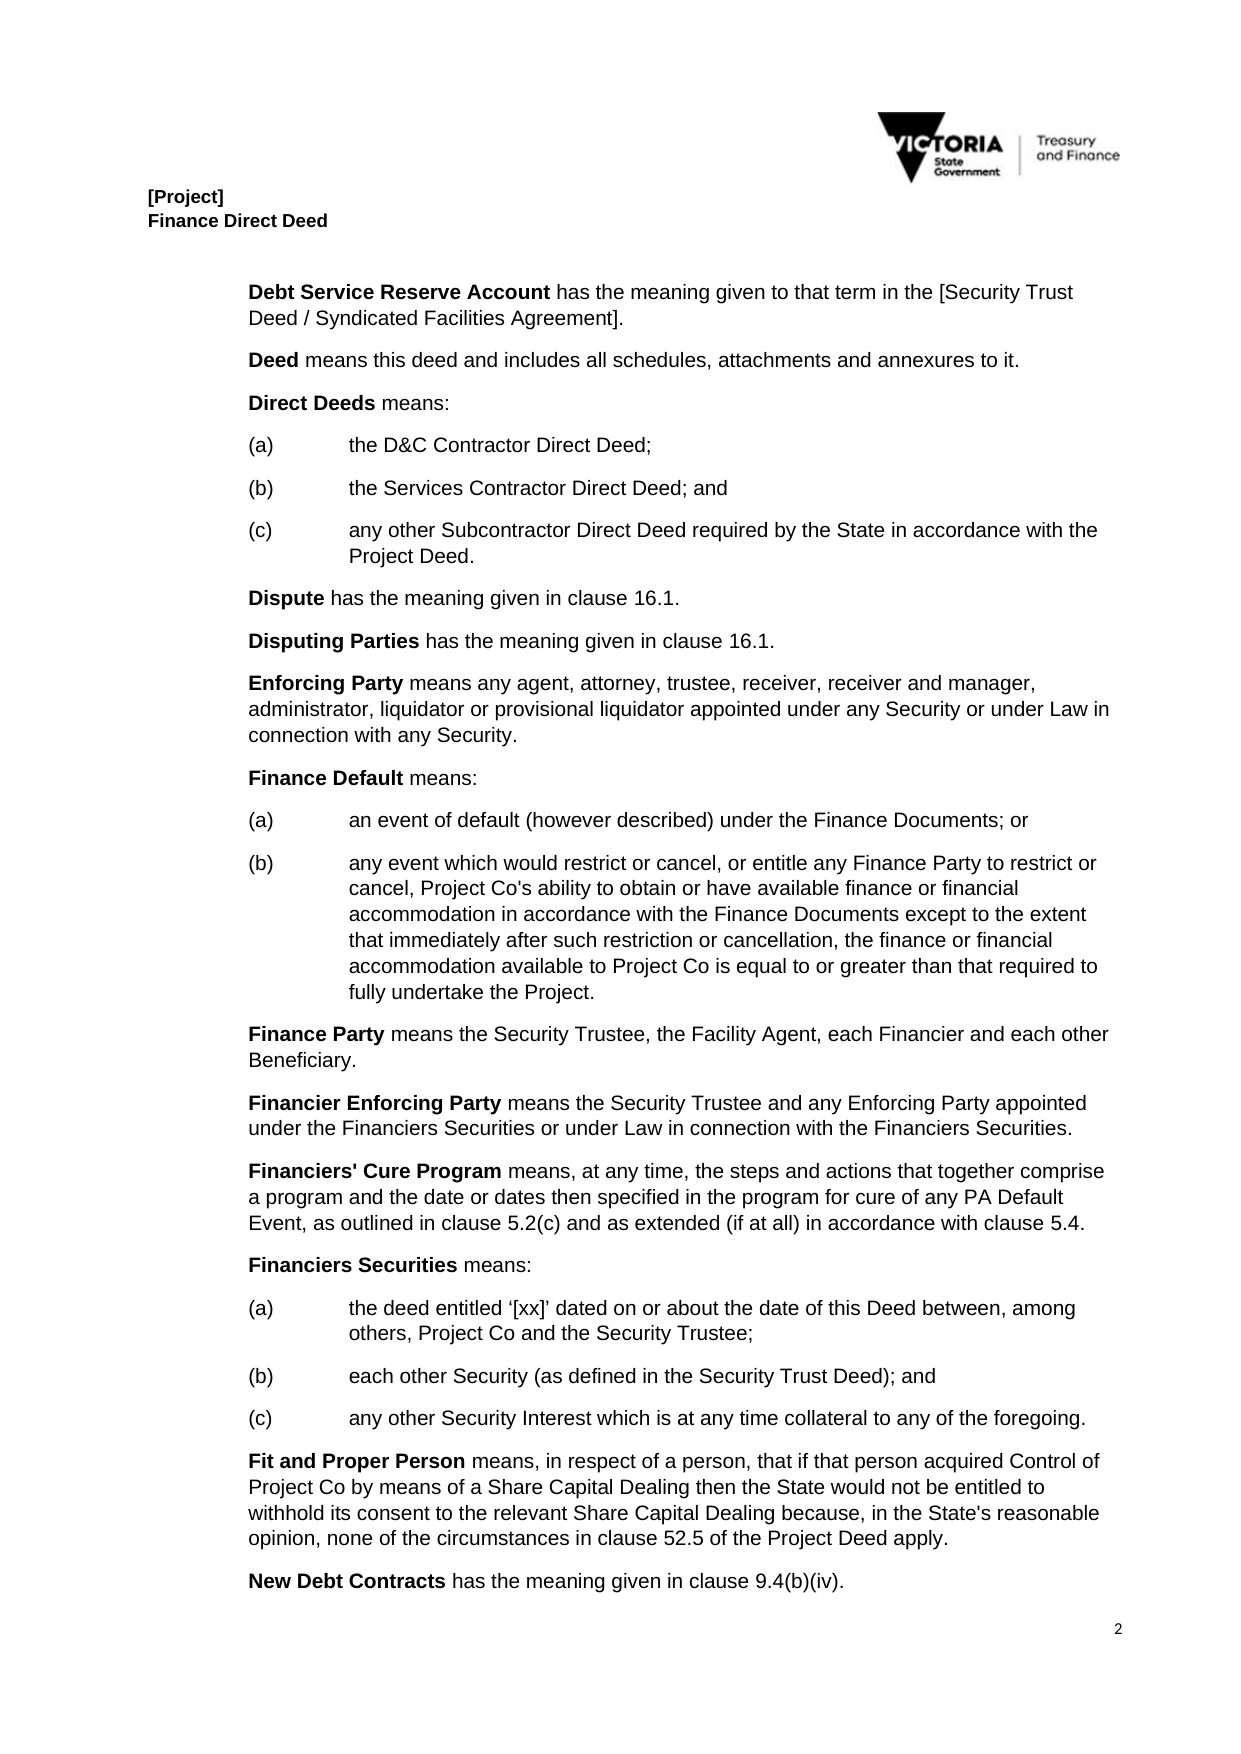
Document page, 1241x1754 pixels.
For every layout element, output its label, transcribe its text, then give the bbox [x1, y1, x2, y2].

text an event of default (however described) under the Finance Documents; or [248, 808, 1122, 832]
text Debt Service Reserve Account has the meaning given to that term in the [Security Trust Deed / Syndicated Facilities Agreement]. [248, 279, 1122, 329]
text Finance Default means: [248, 765, 1122, 789]
text the D&C Contractor Direct Deed; [248, 433, 1122, 457]
text the deed entitled ‘[xx]’ dated on or about the date of this Deed between, among others, Project Co and the Security Trustee; [248, 1295, 1122, 1345]
text any event which would restrict or cancel, or entitle any Finance Party to restrict or cancel, Project Co's ability to obtain or have available finance or financial accommodation in accordance with the Finance Documents except to the extent that immediately after such restriction or cancellation, the finance or financial accommodation available to Project Co is equal to or greater than that required to fully undertake the Project. [248, 850, 1122, 1003]
text Financier Enforcing Party means the Security Trustee and any Enforcing Party appointed under the Financiers Securities or under Law in connection with the Financiers Securities. [248, 1090, 1122, 1140]
text Direct Deeds means: [248, 390, 1122, 414]
text any other Subcontractor Direct Deed required by the State in accordance with the Project Deed. [248, 518, 1122, 568]
text Financiers' Cure Program means, at any time, the steps and actions that together comprise a program and the date or dates then specified in the program for cure of any PA Default Event, as outlined in clause 5.2(c) and as extended (if at all) in accordance with clause 5.4. [248, 1159, 1122, 1234]
text Financiers Securities means: [248, 1253, 1122, 1277]
text Dispute has the meaning given in clause 16.1. [248, 586, 1122, 610]
text the Services Contractor Direct Deed; and [248, 475, 1122, 499]
text Enforcing Party means any agent, attorney, trustee, receiver, receiver and manager, administrator, liquidator or provisional liquidator appointed under any Security or under Law in connection with any Security. [248, 671, 1122, 747]
text each other Security (as defined in the Security Trust Deed); and [248, 1364, 1122, 1388]
picture [877, 112, 1121, 185]
text Finance Party means the Security Trustee, the Facility Agent, each Financier and each other Beneficiary. [248, 1022, 1122, 1072]
text New Debt Contracts has the meaning given in clause 9.4(b)(iv). [248, 1569, 1122, 1593]
text Fit and Proper Person means, in respect of a person, that if that person acquired Control of Project Co by means of a Share Capital Dealing then the State would not be entitled to withhold its consent to the relevant Share Capital Dealing because, in the State's reasonable opinion, none of the circumstances in clause 52.5 of the Project Deed apply. [248, 1449, 1122, 1550]
text any other Security Interest which is at any time collateral to any of the foregoing. [248, 1406, 1122, 1430]
text Disputing Parties has the meaning given in clause 16.1. [248, 629, 1122, 653]
text Deed means this deed and includes all schedules, attachments and annexures to it. [248, 348, 1122, 372]
